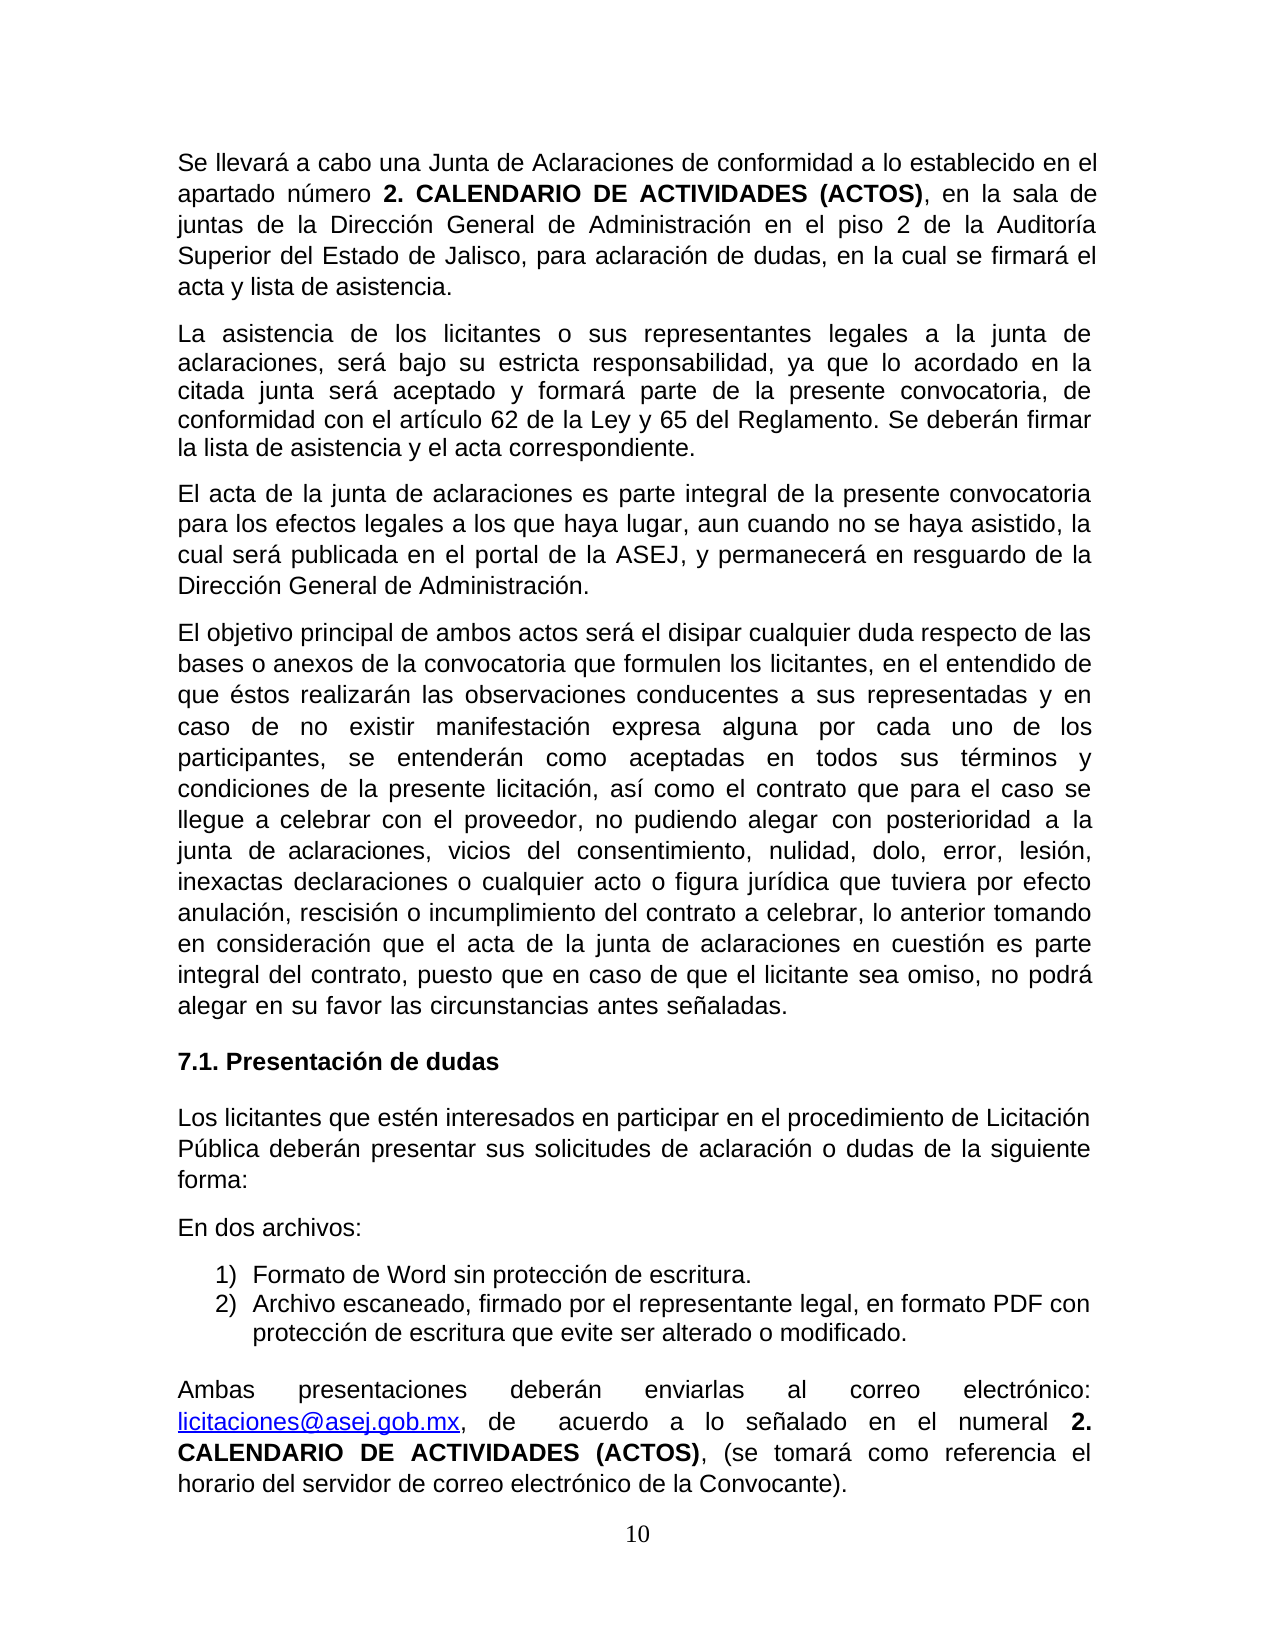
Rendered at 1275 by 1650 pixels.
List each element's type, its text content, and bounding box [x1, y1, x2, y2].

subtitle 7.1. Presentación de dudas [177, 1047, 1098, 1076]
text Se llevará a cabo una Junta de Aclaraciones de conformidad a lo establecido en el apartado número 2. CALENDARIO DE ACTIVIDADES (ACTOS), en la sala de juntas de la Dirección General de Administración en el piso 2 de la Auditoría Superior del Estado de Jalisco, para aclaración de dudas, en la cual se firmará el acta y lista de asistencia. [177, 148, 1098, 301]
text El objetivo principal de ambos actos será el disipar cualquier duda respecto de las bases o anexos de la convocatoria que formulen los licitantes, en el entendido de que éstos realizarán las observaciones conducentes a sus representadas y en caso de no existir manifestación expresa alguna por cada uno de los participantes, se entenderán como aceptadas en todos sus términos y condiciones de la presente licitación, así como el contrato que para el caso se llegue a celebrar con el proveedor, no pudiendo alegar con posterioridad a la junta de aclaraciones, vicios del consentimiento, nulidad, dolo, error, lesión, inexactas declaraciones o cualquier acto o figura jurídica que tuviera por efecto anulación, rescisión o incumplimiento del contrato a celebrar, lo anterior tomando en consideración que el acta de la junta de aclaraciones en cuestión es parte integral del contrato, puesto que en caso de que el licitante sea omiso, no podrá alegar en su favor las circunstancias antes señaladas. [177, 618, 1092, 1019]
list Archivo escaneado, firmado por el representante legal, en formato PDF con protección de escritura que evite ser alterado o modificado. [215, 1289, 1092, 1347]
text Los licitantes que estén interesados en participar en el procedimiento de Licitación Pública deberán presentar sus solicitudes de aclaración o dudas de la siguiente forma: [177, 1103, 1092, 1194]
text La asistencia de los licitantes o sus representantes legales a la junta de aclaraciones, será bajo su estricta responsabilidad, ya que lo acordado en la citada junta será aceptado y formará parte de la presente convocatoria, de conformidad con el artículo 62 de la Ley y 65 del Reglamento. Se deberán firmar la lista de asistencia y el acta correspondiente. [177, 319, 1091, 462]
text Ambas presentaciones deberán enviarlas al correo electrónico: licitaciones@asej.gob.mx, de acuerdo a lo señalado en el numeral 2. CALENDARIO DE ACTIVIDADES (ACTOS), (se tomará como referencia el horario del servidor de correo electrónico de la Convocante). [177, 1375, 1092, 1497]
text El acta de la junta de aclaraciones es parte integral de la presente convocatoria para los efectos legales a los que haya lugar, aun cuando no se haya asistido, la cual será publicada en el portal de la ASEJ, y permanecerá en resguardo de la Dirección General de Administración. [177, 479, 1092, 600]
list Formato de Word sin protección de escritura. [215, 1260, 1092, 1289]
text En dos archivos: [177, 1213, 1092, 1241]
